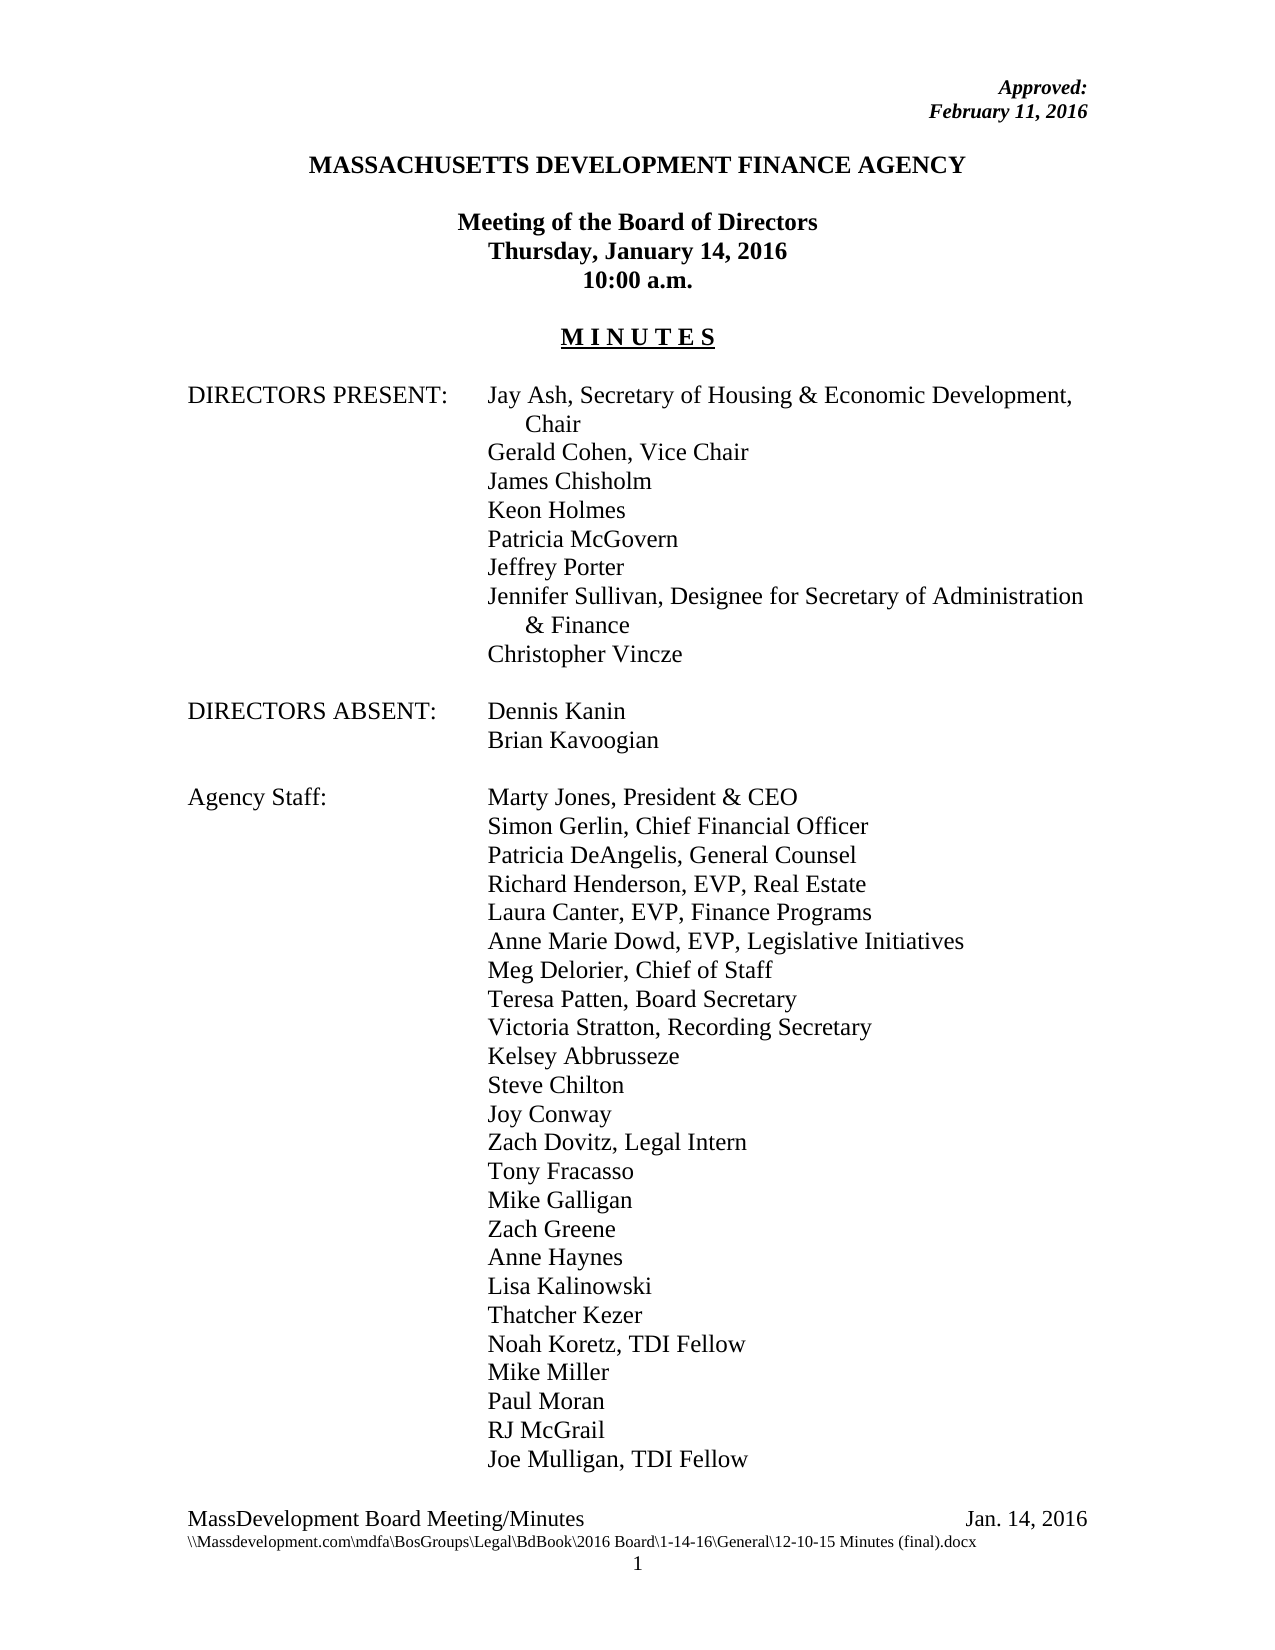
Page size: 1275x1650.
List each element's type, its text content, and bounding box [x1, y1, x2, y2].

text Teresa Patten, Board Secretary [187, 984, 1087, 1012]
text Lisa Kalinowski [187, 1271, 1087, 1300]
text Mike Galligan [187, 1185, 1087, 1214]
text Patricia McGovern [187, 524, 1087, 552]
text Victoria Stratton, Recording Secretary [187, 1012, 1087, 1041]
text Jennifer Sullivan, Designee for Secretary of Administration & Finance [187, 581, 1087, 639]
text Kelsey Abbrusseze [187, 1041, 1087, 1070]
text Jeffrey Porter [187, 552, 1087, 581]
text Paul Moran [187, 1386, 1087, 1415]
text Meg Delorier, Chief of Staff [187, 955, 1087, 984]
text Patricia DeAngelis, General Counsel [187, 840, 1087, 869]
text RJ McGrail [187, 1415, 1087, 1444]
text Laura Canter, EVP, Finance Programs [187, 897, 1087, 926]
text Anne Haynes [187, 1242, 1087, 1271]
text Brian Kavoogian [187, 725, 1087, 754]
text Zach Dovitz, Legal Intern [187, 1127, 1087, 1156]
text Gerald Cohen, Vice Chair [187, 437, 1087, 466]
text Joe Mulligan, TDI Fellow [187, 1444, 1087, 1472]
text M I N U T E S [187, 322, 1087, 351]
text Tony Fracasso [187, 1156, 1087, 1185]
text Anne Marie Dowd, EVP, Legislative Initiatives [187, 926, 1087, 955]
text Thursday, January 14, 2016 [187, 236, 1087, 265]
text Simon Gerlin, Chief Financial Officer [187, 811, 1087, 840]
text Richard Henderson, EVP, Real Estate [187, 869, 1087, 897]
text Joy Conway [187, 1099, 1087, 1127]
text Christopher Vincze [187, 639, 1087, 667]
title MASSACHUSETTS DEVELOPMENT FINANCE AGENCY [187, 150, 1087, 179]
text DIRECTORS ABSENT: Dennis Kanin [187, 696, 1087, 725]
text Meeting of the Board of Directors [187, 207, 1087, 236]
text Agency Staff: Marty Jones, President & CEO [187, 782, 1087, 811]
text Thatcher Kezer [187, 1300, 1087, 1329]
text Zach Greene [187, 1214, 1087, 1242]
text Keon Holmes [187, 495, 1087, 524]
text DIRECTORS PRESENT: Jay Ash, Secretary of Housing & Economic Development, Chair [187, 380, 1087, 437]
text 10:00 a.m. [187, 265, 1087, 294]
text Mike Miller [187, 1357, 1087, 1386]
text Noah Koretz, TDI Fellow [187, 1329, 1087, 1357]
text Steve Chilton [187, 1070, 1087, 1099]
text James Chisholm [187, 466, 1087, 495]
